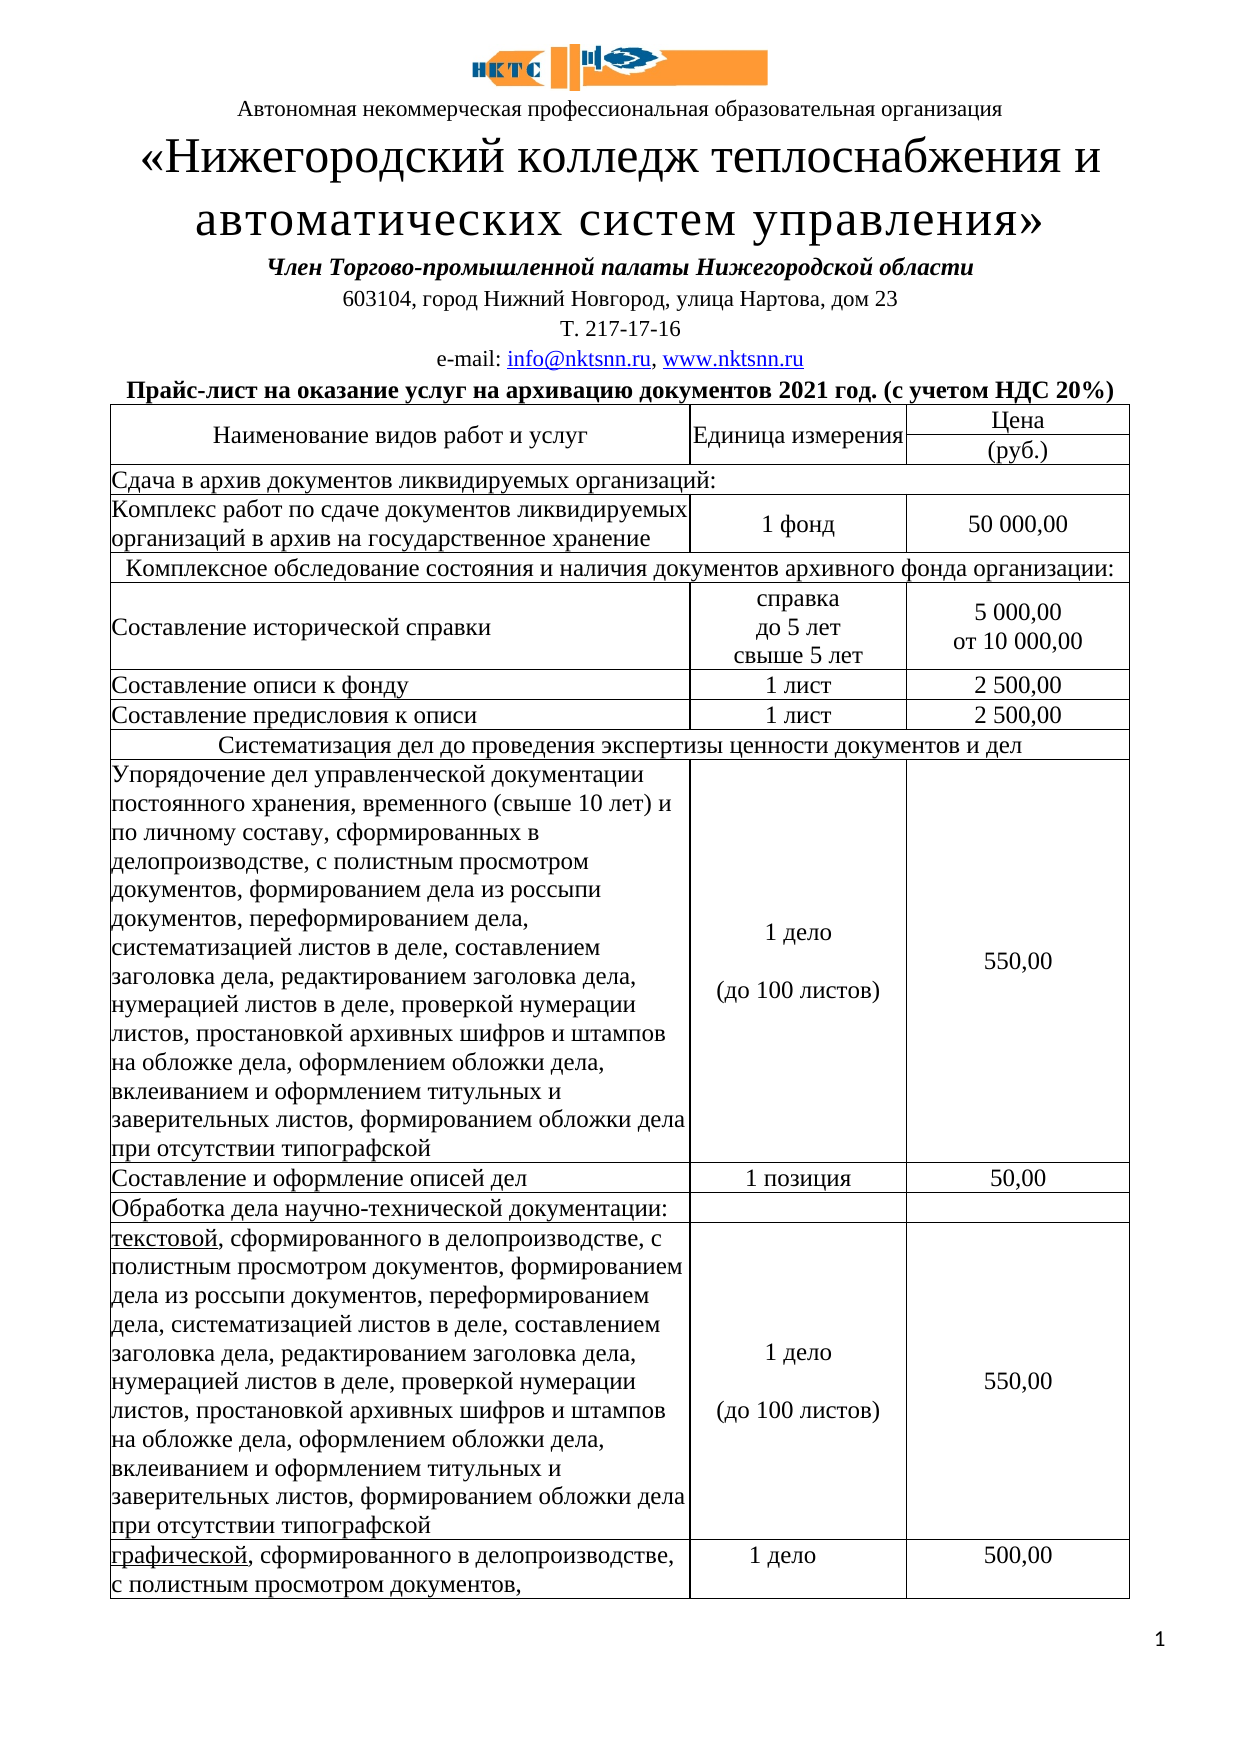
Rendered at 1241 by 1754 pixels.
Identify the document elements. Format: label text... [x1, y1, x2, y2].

table_cell Упорядочение дел управленческой документации постоянного хранения, временного (свыше 10 лет) и по личному составу, сформированных в делопроизводстве, с полистным просмотром документов, формированием дела из россыпи документов, переформированием дела, систематизацией листов в деле, составлением заголовка дела, редактированием заголовка дела, нумерацией листов в деле, проверкой нумерации листов, простановкой архивных шифров и штампов на обложке дела, оформлением обложки дела, вклеиванием и оформлением титульных и заверительных листов, формированием обложки дела при отсутствии типографской [111, 760, 689, 1162]
table_cell Составление предисловия к описи [111, 700, 689, 729]
table_cell [907, 1193, 1129, 1222]
table_header Наименование видов работ и услуг [111, 405, 689, 464]
table_cell справка до 5 лет свыше 5 лет [691, 583, 906, 669]
table_cell Комплексное обследование состояния и наличия документов архивного фонда организации: [111, 553, 1129, 582]
table_cell 50 000,00 [907, 495, 1129, 552]
table_cell 1 дело (до 100 листов) [691, 1223, 906, 1539]
table_cell 1 дело [691, 1540, 906, 1597]
table_cell Сдача в архив документов ликвидируемых организаций: [111, 465, 1129, 493]
table_cell текстовой, сформированного в делопроизводстве, с полистным просмотром документов, формированием дела из россыпи документов, переформированием дела, систематизацией листов в деле, составлением заголовка дела, редактированием заголовка дела, нумерацией листов в деле, проверкой нумерации листов, простановкой архивных шифров и штампов на обложке дела, оформлением обложки дела, вклеиванием и оформлением титульных и заверительных листов, формированием обложки дела при отсутствии типографской [111, 1223, 689, 1539]
table_cell 1 лист [691, 670, 906, 699]
table_cell 2 500,00 [907, 700, 1129, 729]
text Член Торгово-промышленной палаты Нижегородской области [75, 252, 1165, 281]
table_cell Составление описи к фонду [111, 670, 689, 699]
table_cell Комплекс работ по сдаче документов ликвидируемых организаций в архив на государственное хранение [111, 495, 689, 552]
table_cell 550,00 [907, 1223, 1129, 1539]
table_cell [111, 1540, 689, 1597]
table_cell Систематизация дел до проведения экспертизы ценности документов и дел [111, 730, 1129, 758]
table_cell 500,00 [907, 1540, 1129, 1597]
text 603104, город Нижний Новгород, улица Нартова, дом 23 [75, 285, 1165, 311]
table_cell Составление и оформление описей дел [111, 1163, 689, 1192]
table_cell 50,00 [907, 1163, 1129, 1192]
text e-mail: info@nktsnn.ru, www.nktsnn.ru [75, 345, 1165, 372]
table_cell 5 000,00 от 10 000,00 [907, 583, 1129, 669]
table_cell Обработка дела научно-технической документации: [111, 1193, 689, 1222]
table_header Цена [907, 405, 1129, 434]
text Т. 217-17-16 [75, 315, 1165, 341]
table_cell Составление исторической справки [111, 583, 689, 669]
table_cell 1 позиция [691, 1163, 906, 1192]
table_cell [691, 1193, 906, 1222]
text Автономная некоммерческая профессиональная образовательная организация [75, 95, 1165, 121]
text «Нижегородский колледж теплоснабжения и автоматических систем управления» [75, 125, 1165, 246]
text Прайс-лист на оказание услуг на архивацию документов 2021 год. (с учетом НДС 20%) [75, 375, 1165, 404]
table_header Единица измерения [691, 405, 906, 464]
table_cell 1 фонд [691, 495, 906, 552]
picture [472, 44, 768, 91]
table_cell (руб.) [907, 435, 1129, 464]
table_cell 2 500,00 [907, 670, 1129, 699]
table_cell 1 дело (до 100 листов) [691, 760, 906, 1162]
table_cell 1 лист [691, 700, 906, 729]
table_cell 550,00 [907, 760, 1129, 1162]
